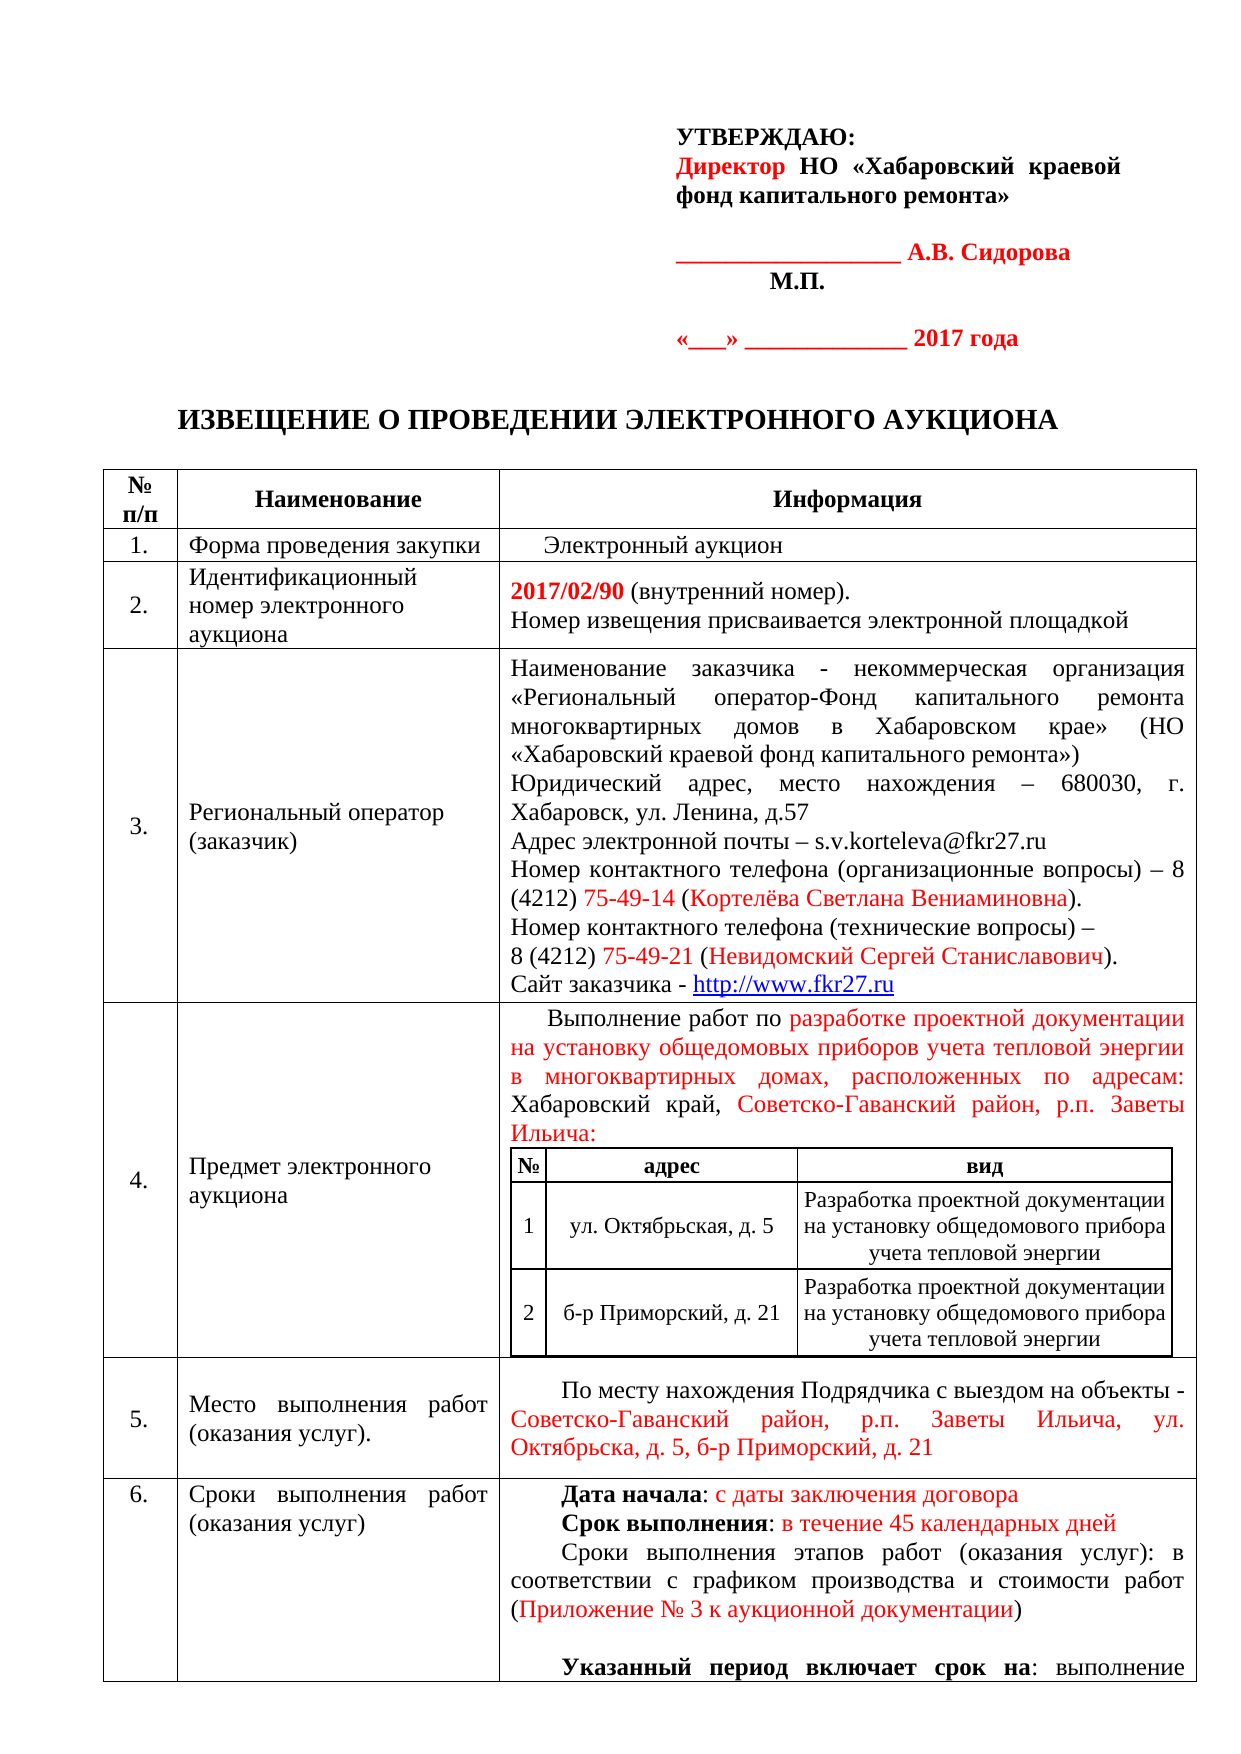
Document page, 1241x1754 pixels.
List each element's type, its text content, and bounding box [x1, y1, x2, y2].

table_cell [104, 649, 177, 1002]
table_header № п/п [104, 470, 177, 527]
table_cell [104, 562, 177, 648]
table_cell [104, 1358, 177, 1478]
table_cell 2017/02/90 (внутренний номер). Номер извещения присваивается электронной площадкой [500, 562, 1196, 648]
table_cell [500, 1479, 1196, 1681]
table_cell [104, 529, 177, 561]
table_cell Наименование заказчика - некоммерческая организация «Региональный оператор-Фонд капитального ремонта многоквартирных домов в Хабаровском крае» (НО «Хабаровский краевой фонд капитального ремонта») Юридический адрес, место нахождения – 680030, г. Хабаровск, ул. Ленина, д.57 Адрес электронной почты – s.v.korteleva@fkr27.ru Номер контактного телефона (организационные вопросы) – 8 (4212) 75-49-14 (Кортелёва Светлана Вениаминовна). Номер контактного телефона (технические вопросы) – 8 (4212) 75-49-21 (Невидомский Сергей Станиславович). Сайт заказчика - http://www.fkr27.ru [500, 649, 1196, 1002]
table_cell Форма проведения закупки [178, 529, 499, 561]
table_cell Сроки выполнения работ (оказания услуг) [178, 1479, 499, 1681]
table_cell [104, 1479, 177, 1681]
table_cell Региональный оператор (заказчик) [178, 649, 499, 1002]
table_cell Выполнение работ по разработке проектной документации на установку общедомовых приборов учета тепловой энергии в многоквартирных домах, расположенных по адресам: Хабаровский край, Советско-Гаванский район, р.п. Заветы Ильича: [500, 1003, 1196, 1357]
table_header УТВЕРЖДАЮ: Директор НО «Хабаровский краевой фонд капитального ремонта» __________________ А.В. Сидорова М.П. «___» _____________ 2017 года [665, 122, 1151, 402]
table_header Информация [500, 470, 1196, 527]
table_header Наименование [178, 470, 499, 527]
table_cell По месту нахождения Подрядчика с выездом на объекты - Советско-Гаванский район, р.п. Заветы Ильича, ул. Октябрьска, д. 5, б-р Приморский, д. 21 [500, 1358, 1196, 1478]
table_cell Электронный аукцион [500, 529, 1196, 561]
table_cell Место выполнения работ (оказания услуг). [178, 1358, 499, 1478]
table_cell Идентификационный номер электронного аукциона [178, 562, 499, 648]
table_cell Предмет электронного аукциона [178, 1003, 499, 1357]
text ИЗВЕЩЕНИЕ О ПРОВЕДЕНИИ ЭЛЕКТРОННОГО АУКЦИОНА [177, 402, 1152, 435]
table_cell [104, 1003, 177, 1357]
